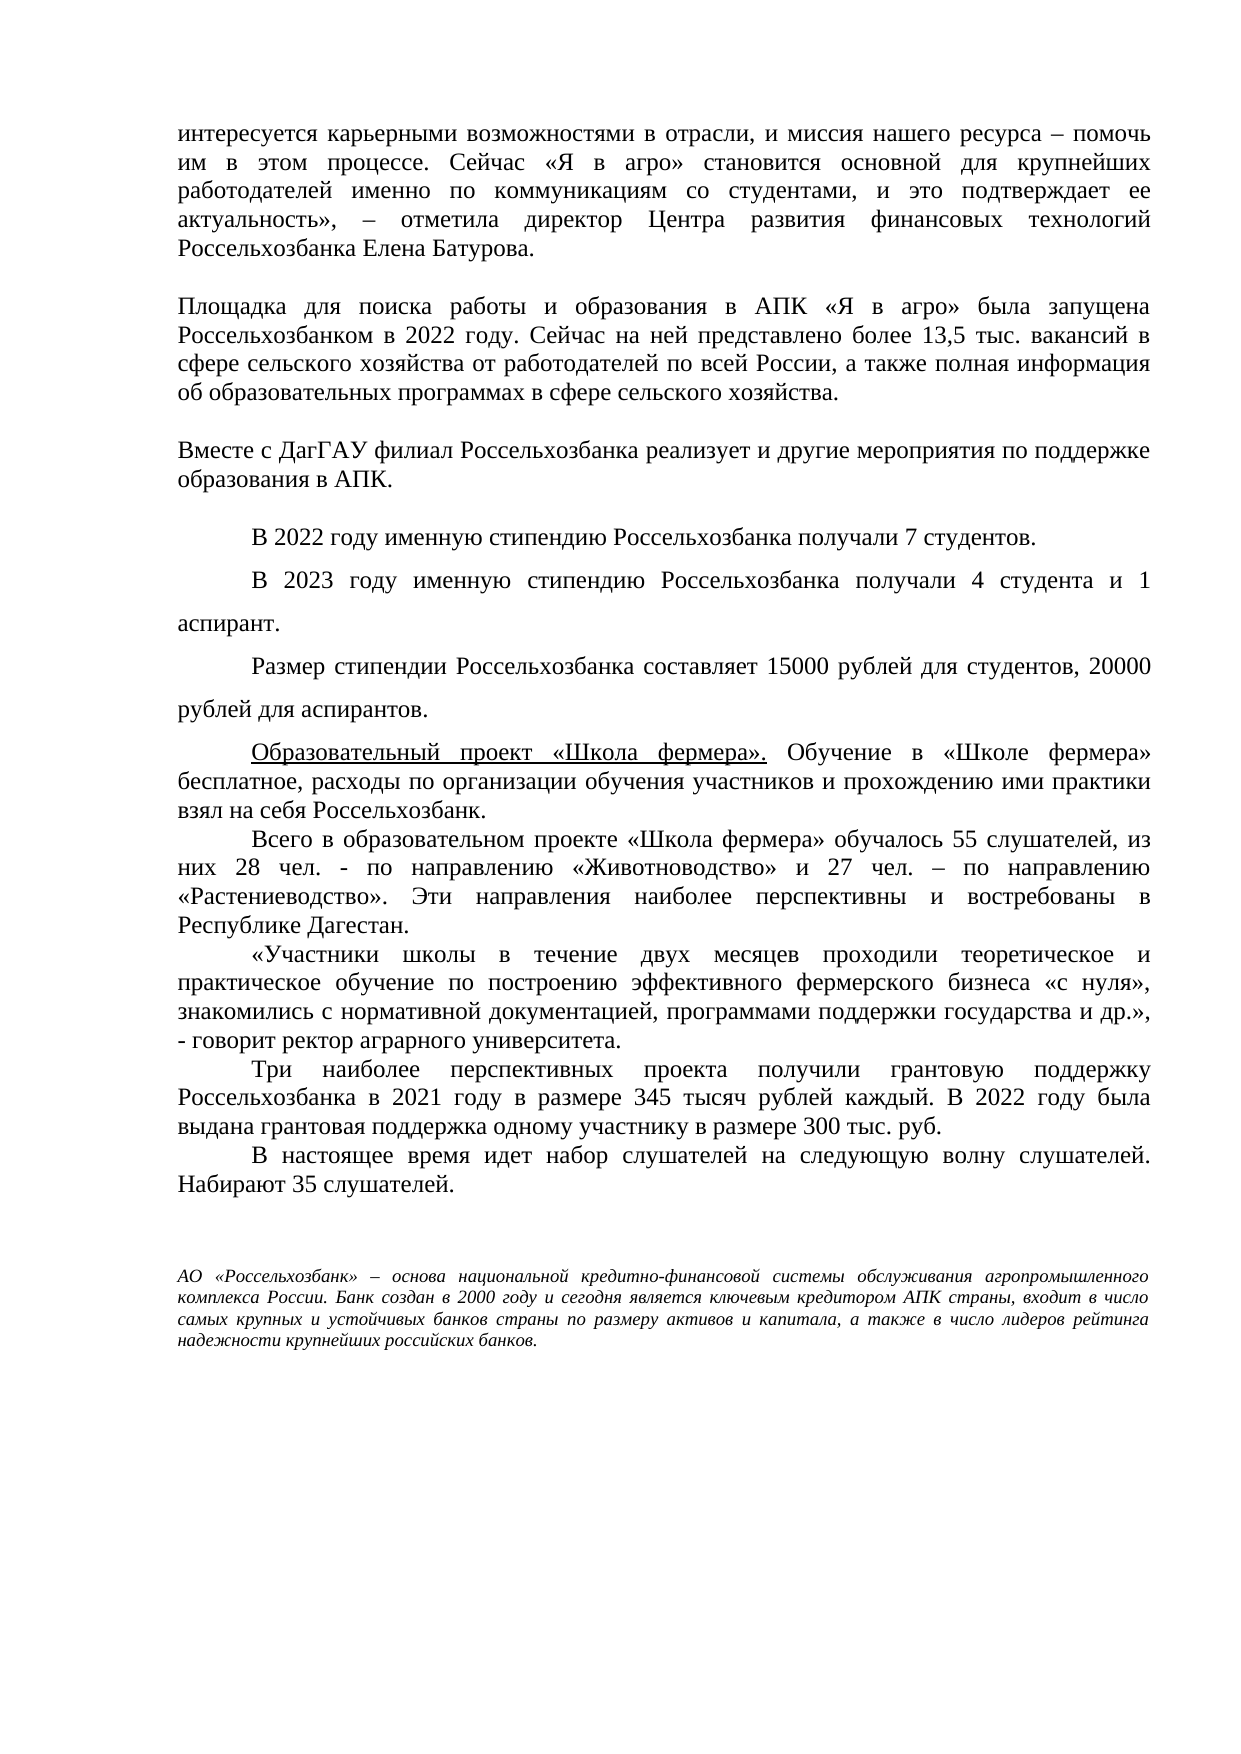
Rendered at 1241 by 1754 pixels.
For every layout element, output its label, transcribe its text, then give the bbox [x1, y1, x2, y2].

subtitle В 2023 году именную стипендию Россельхозбанка получали 4 студента и 1 аспирант. [177, 565, 1152, 637]
subtitle Вместе с ДагГАУ филиал Россельхозбанка реализует и другие мероприятия по поддержке образования в АПК. [177, 435, 1152, 493]
text Образовательный проект «Школа фермера». Обучение в «Школе фермера» бесплатное, расходы по организации обучения участников и прохождению ими практики взял на себя Россельхозбанк. [177, 737, 1152, 824]
subtitle Размер стипендии Россельхозбанка составляет 15000 рублей для студентов, 20000 рублей для аспирантов. [177, 651, 1152, 723]
text Всего в образовательном проекте «Школа фермера» обучалось 55 слушателей, из них 28 чел. - по направлению «Животноводство» и 27 чел. – по направлению «Растениеводство». Эти направления наиболее перспективны и востребованы в Республике Дагестан. [177, 824, 1152, 939]
subtitle В 2022 году именную стипендию Россельхозбанка получали 7 студентов. [177, 522, 1152, 551]
subtitle Площадка для поиска работы и образования в АПК «Я в агро» была запущена Россельхозбанком в 2022 году. Сейчас на ней представлено более 13,5 тыс. вакансий в сфере сельского хозяйства от работодателей по всей России, а также полная информация об образовательных программах в сфере сельского хозяйства. [177, 291, 1152, 406]
text Три наиболее перспективных проекта получили грантовую поддержку Россельхозбанка в 2021 году в размере 345 тысяч рублей каждый. В 2022 году была выдана грантовая поддержка одному участнику в размере 300 тыс. руб. [177, 1054, 1152, 1140]
text В настоящее время идет набор слушателей на следующую волну слушателей. Набирают 35 слушателей. [177, 1140, 1152, 1197]
text «Участники школы в течение двух месяцев проходили теоретическое и практическое обучение по построению эффективного фермерского бизнеса «с нуля», знакомились с нормативной документацией, программами поддержки государства и др.», - говорит ректор аграрного университета. [177, 939, 1152, 1054]
text АО «Россельхозбанк» – основа национальной кредитно-финансовой системы обслуживания агропромышленного комплекса России. Банк создан в 2000 году и сегодня является ключевым кредитором АПК страны, входит в число самых крупных и устойчивых банков страны по размеру активов и капитала, а также в число лидеров рейтинга надежности крупнейших российских банков. [177, 1264, 1152, 1351]
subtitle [177, 118, 1152, 262]
